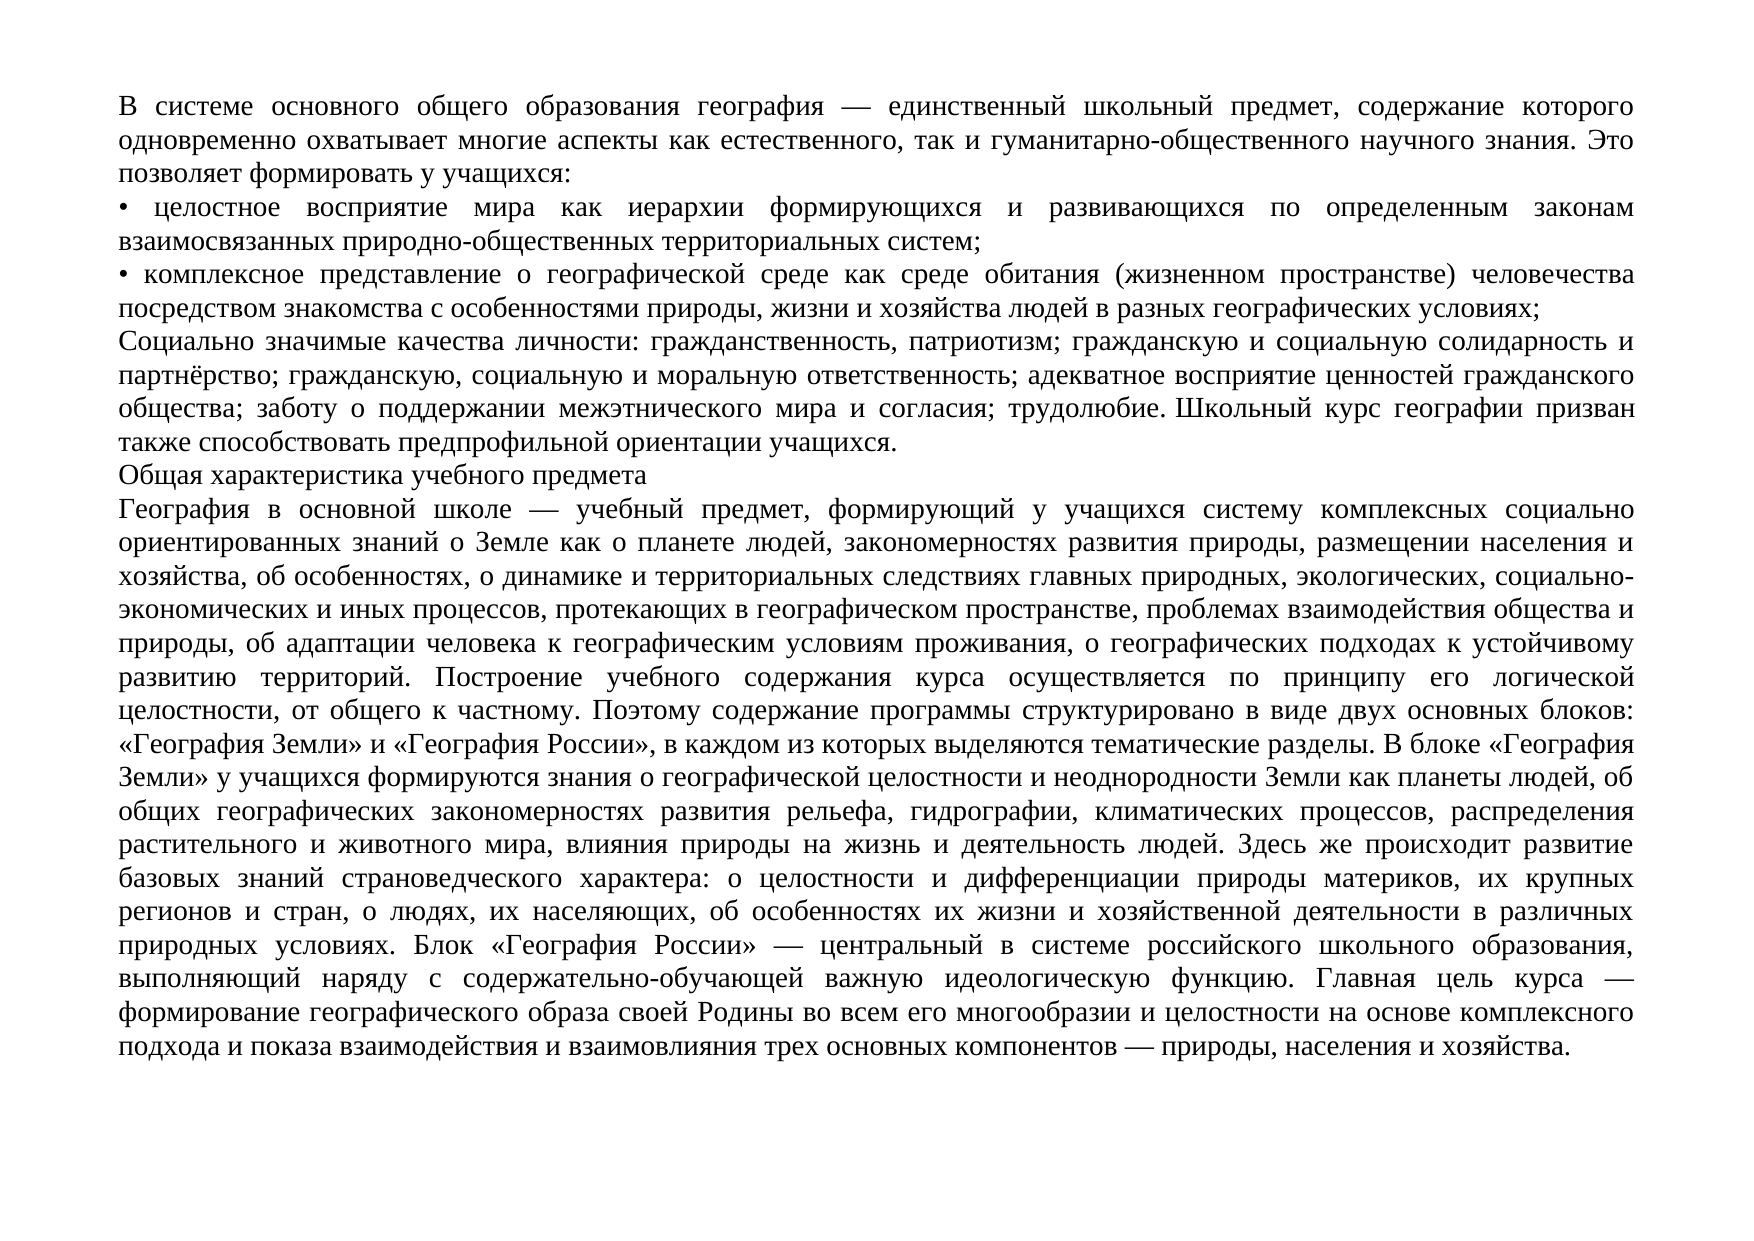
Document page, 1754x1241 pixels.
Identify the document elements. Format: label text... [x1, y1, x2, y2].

text География в основной школе — учебный предмет, формирующий у учащихся систему комплексных социально ориентированных знаний о Земле как о планете людей, закономерностях развития природы, размещении населения и хозяйства, об особенностях, о динамике и территориальных следствиях главных природных, экологических, социально-экономических и иных процессов, протекающих в географическом пространстве, проблемах взаимодействия общества и природы, об адаптации человека к географическим условиям проживания, о географических подходах к устойчивому развитию территорий. Построение учебного содержания курса осуществляется по принципу его логической целостности, от общего к частному. Поэтому содержание программы структурировано в виде двух основных блоков: «География Земли» и «География России», в каждом из которых выделяются тематические разделы. В блоке «География Земли» у учащихся формируются знания о географической целостности и неоднородности Земли как планеты людей, об общих географических закономерностях развития рельефа, гидрографии, климатических процессов, распределения растительного и животного мира, влияния природы на жизнь и деятельность людей. Здесь же происходит развитие базовых знаний страноведческого характера: о целостности и дифференциации природы материков, их крупных регионов и стран, о людях, их населяющих, об особенностях их жизни и хозяйственной деятельности в различных природных условиях. Блок «География России» — центральный в системе российского школьного образования, выполняющий наряду с содержательно-обучающей важную идеологическую функцию. Главная цель курса — формирование географического образа своей Родины во всем его многообразии и целостности на основе комплексного подхода и показа взаимодействия и взаимовлияния трех основных компонентов — природы, населения и хозяйства. [118, 491, 1636, 1061]
text Общая характеристика учебного предмета [118, 457, 1636, 491]
text • комплексное представление о географической среде как среде обитания (жизненном пространстве) человечества посредством знакомства с особенностями природы, жизни и хозяйства людей в разных географических условиях; [118, 256, 1636, 323]
text Социально значимые качества личности: гражданственность, патриотизм; гражданскую и социальную солидарность и партнёрство; гражданскую, социальную и моральную ответственность; адекватное восприятие ценностей гражданского общества; заботу о поддержании межэтнического мира и согласия; трудолюбие. Школьный курс географии призван также способствовать предпрофильной ориентации учащихся. [118, 323, 1636, 457]
text • целостное восприятие мира как иерархии формирующихся и развивающихся по определенным законам взаимосвязанных природно-общественных территориальных систем; [118, 189, 1636, 256]
text В системе основного общего образования география — единственный школьный предмет, содержание которого одновременно охватывает многие аспекты как естественного, так и гуманитарно-общественного научного знания. Это позволяет формировать у учащихся: [118, 88, 1636, 189]
